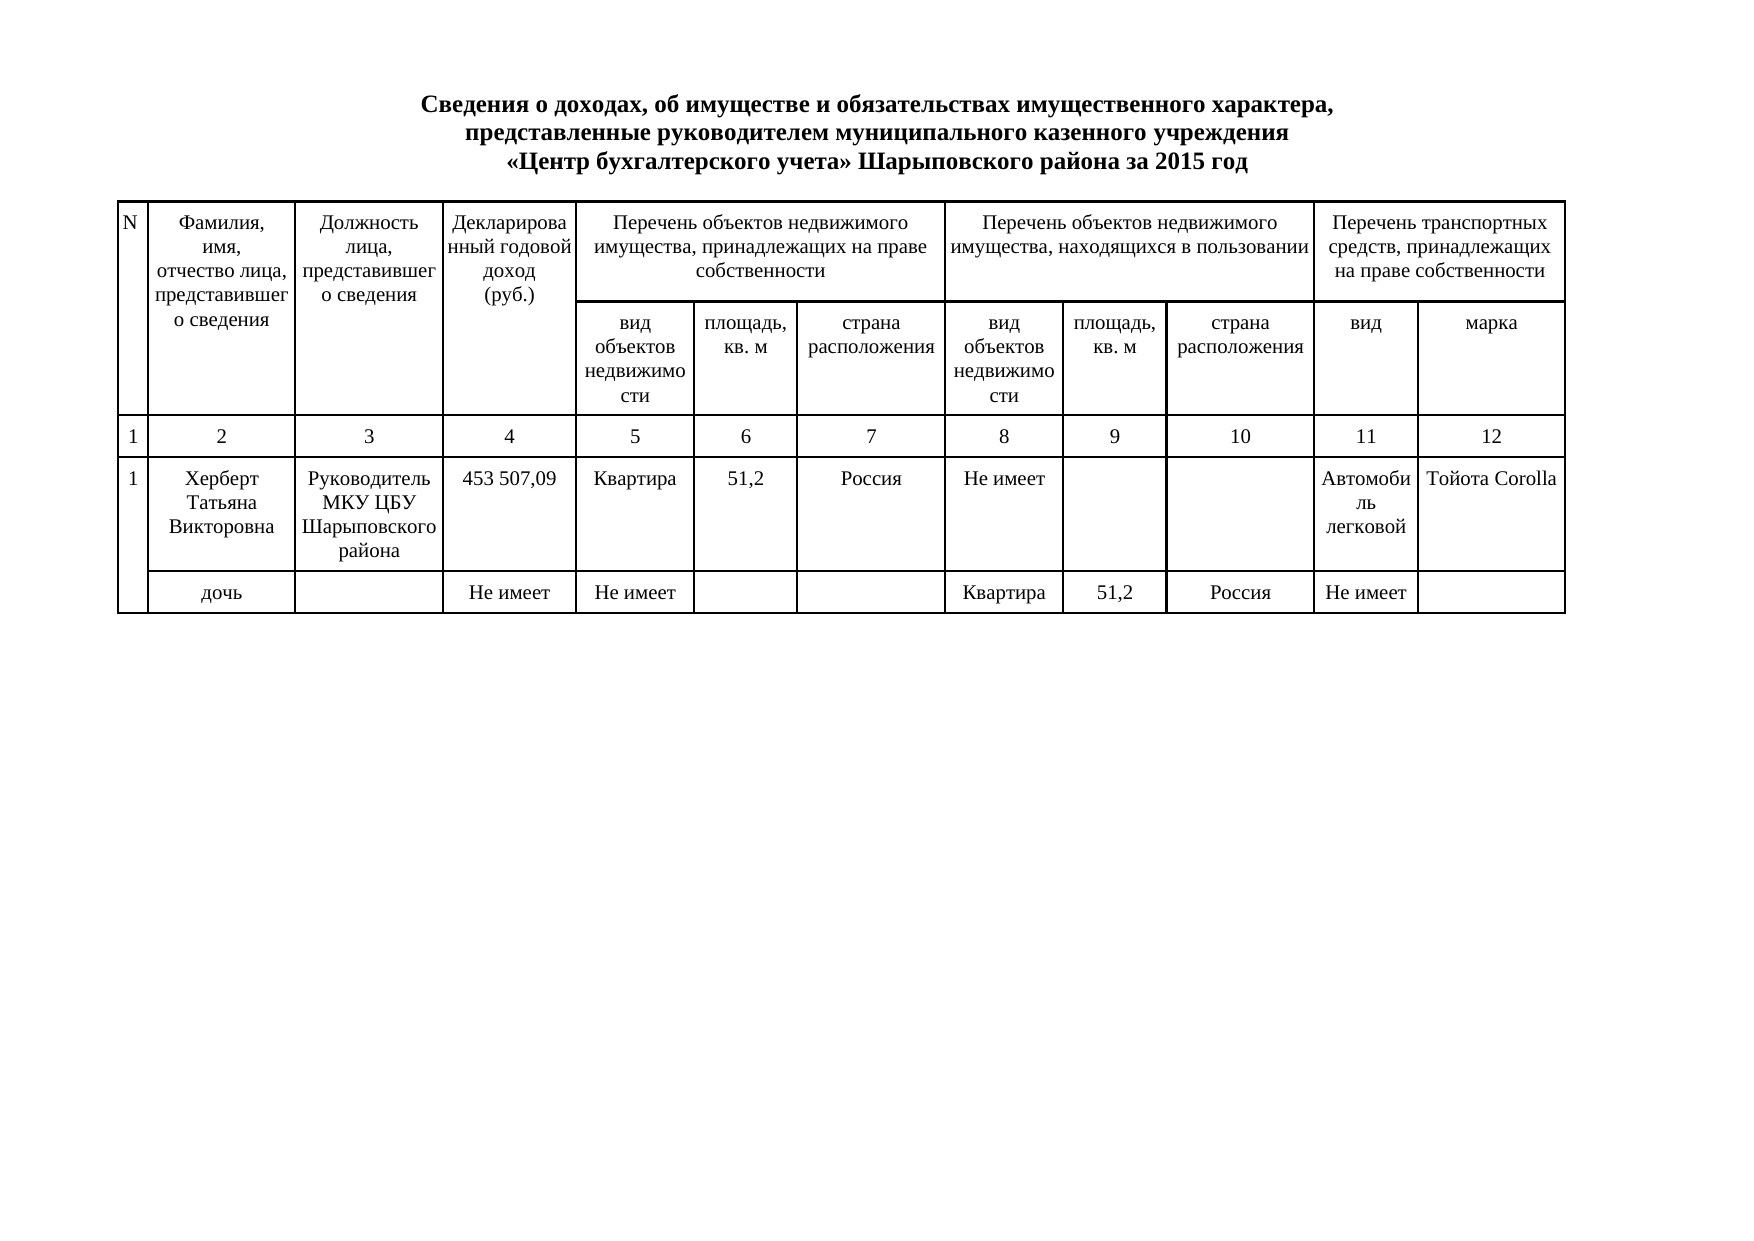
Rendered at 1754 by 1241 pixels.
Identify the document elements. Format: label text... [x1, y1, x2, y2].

table_cell вид объектов недвижимости [946, 303, 1062, 414]
table_cell 11 [1315, 416, 1417, 456]
table_cell [1168, 458, 1313, 570]
table_cell Россия [1168, 572, 1313, 612]
table_cell марка [1419, 303, 1564, 414]
text Сведения о доходах, об имуществе и обязательствах имущественного характера, [118, 89, 1636, 117]
table_cell 1 [119, 416, 147, 456]
table_cell Квартира [577, 458, 693, 570]
table_cell 4 [444, 416, 575, 456]
table_cell 3 [296, 416, 442, 456]
table_header Перечень объектов недвижимого имущества, принадлежащих на праве собственности [577, 203, 944, 300]
table_cell 5 [577, 416, 693, 456]
table_cell 12 [1419, 416, 1564, 456]
table_cell страна расположения [1168, 303, 1313, 414]
table_cell [1419, 572, 1564, 612]
table_cell Не имеет [444, 572, 575, 612]
table_cell дочь [149, 572, 294, 612]
table_cell Тойота Corolla [1419, 458, 1564, 570]
table_header Должность лица, представившего сведения [296, 203, 442, 414]
table_header Перечень объектов недвижимого имущества, находящихся в пользовании [946, 203, 1313, 300]
table_header Декларированный годовой доход (руб.) [444, 203, 575, 414]
table_cell [296, 572, 442, 612]
table_cell вид объектов недвижимости [577, 303, 693, 414]
table_header Фамилия, имя, отчество лица, представившего сведения [149, 203, 294, 414]
table_cell Не имеет [1315, 572, 1417, 612]
table_cell [695, 572, 796, 612]
table_cell 51,2 [695, 458, 796, 570]
table_cell страна расположения [798, 303, 944, 414]
text «Центр бухгалтерского учета» Шарыповского района за 2015 год [118, 146, 1636, 175]
table_cell Россия [798, 458, 944, 570]
text представленные руководителем муниципального казенного учреждения [118, 117, 1636, 146]
table_cell Квартира [946, 572, 1062, 612]
table_cell вид [1315, 303, 1417, 414]
table_cell Не имеет [577, 572, 693, 612]
table_cell 1 [119, 458, 147, 612]
table_cell 9 [1064, 416, 1165, 456]
table_cell 10 [1168, 416, 1313, 456]
table_cell 453 507,09 [444, 458, 575, 570]
table_header N [119, 203, 147, 414]
table_cell площадь, кв. м [695, 303, 796, 414]
table_cell 8 [946, 416, 1062, 456]
table_cell [798, 572, 944, 612]
table_cell Руководитель МКУ ЦБУ Шарыповского района [296, 458, 442, 570]
table_cell Херберт Татьяна Викторовна [149, 458, 294, 570]
table_cell 7 [798, 416, 944, 456]
table_cell 2 [149, 416, 294, 456]
table_cell Автомобиль легковой [1315, 458, 1417, 570]
table_cell 6 [695, 416, 796, 456]
table_cell 51,2 [1064, 572, 1165, 612]
table_cell Не имеет [946, 458, 1062, 570]
table_cell [1064, 458, 1165, 570]
table_header Перечень транспортных средств, принадлежащих на праве собственности [1315, 203, 1564, 300]
table_cell площадь, кв. м [1064, 303, 1165, 414]
